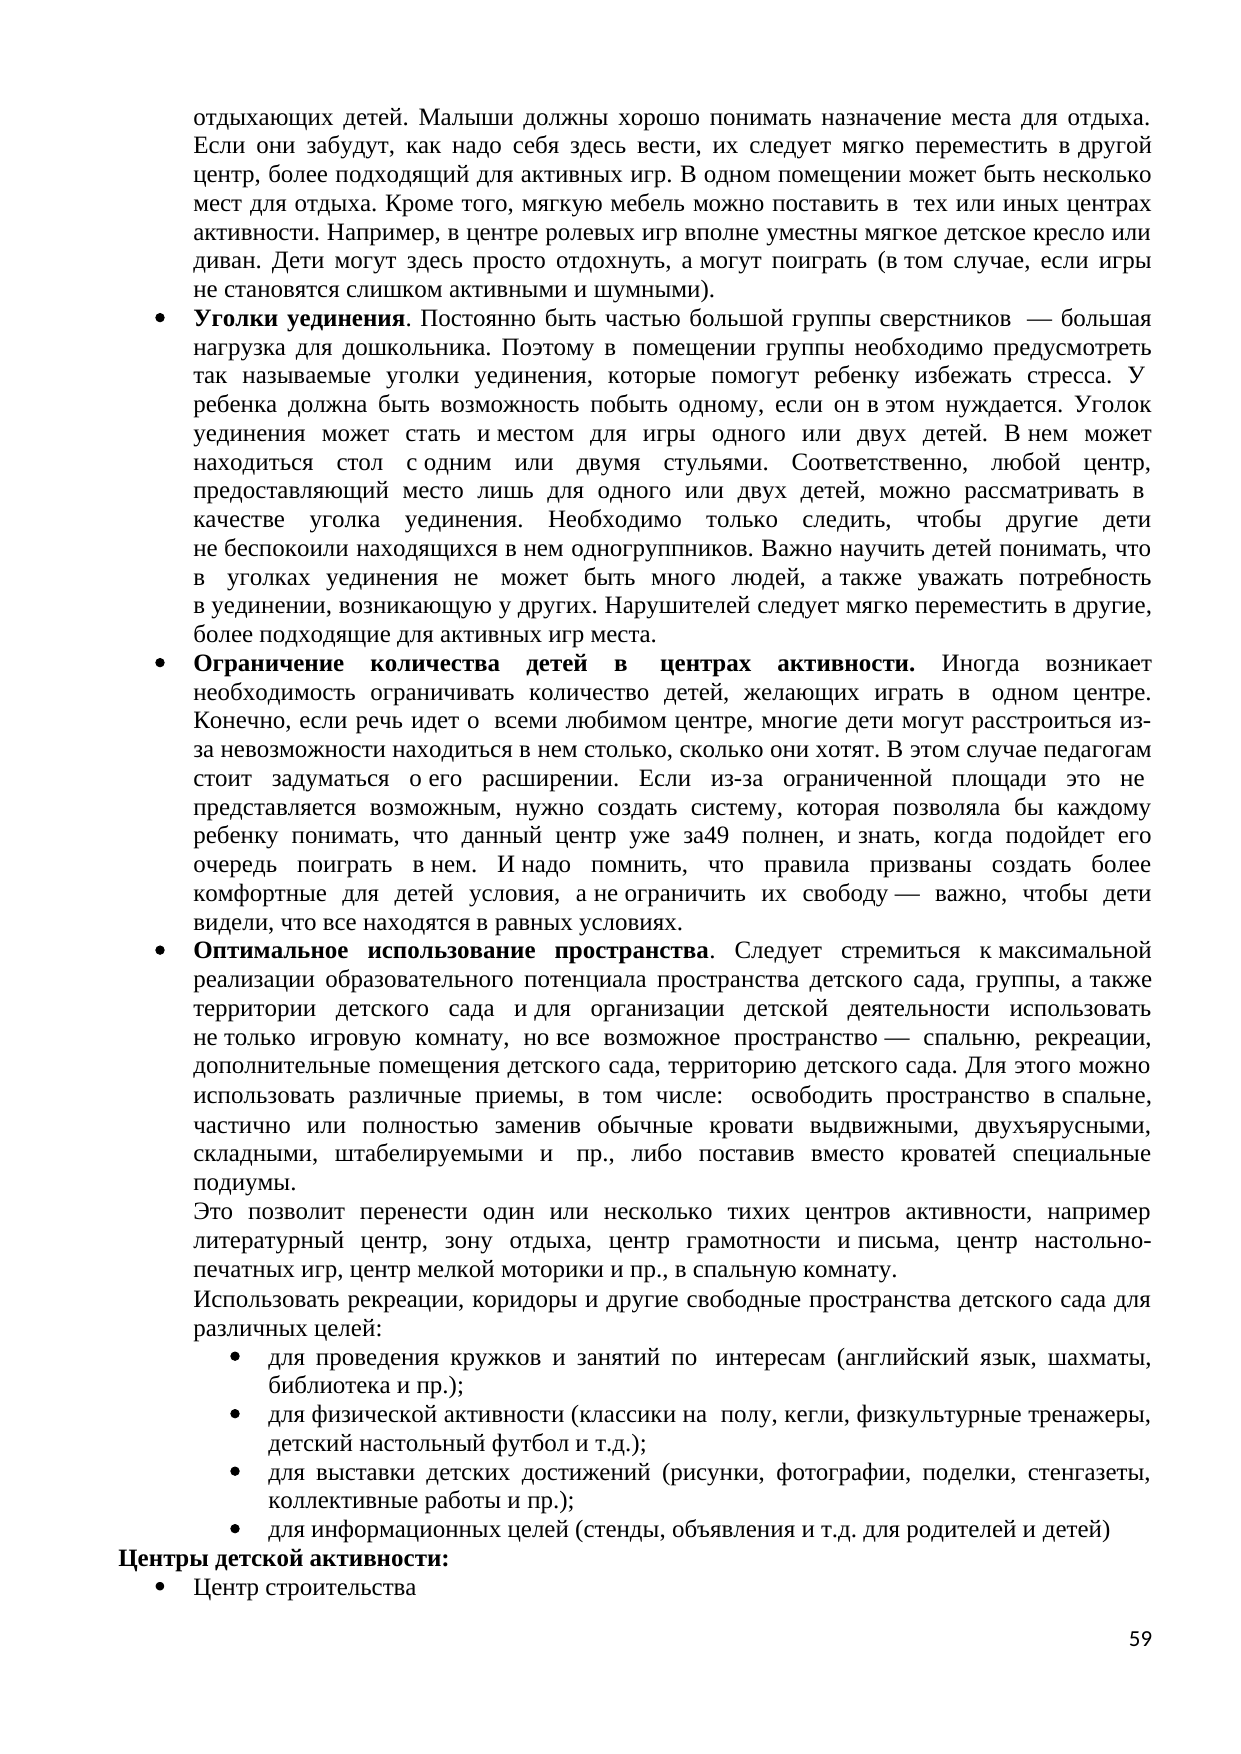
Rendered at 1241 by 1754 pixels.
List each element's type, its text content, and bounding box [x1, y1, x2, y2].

list Это позволит перенести один или несколько тихих центров активности, например литературный центр, зону отдыха, центр грамотности и письма, центр настольно-печатных игр, центр мелкой моторики и пр., в спальную комнату. [193, 1196, 1152, 1284]
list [156, 102, 1152, 303]
text Центры детской активности: [118, 1543, 1152, 1572]
list Оптимальное использование пространства. Следует стремиться к максимальной реализации образовательного потенциала пространства детского сада, группы, а также территории детского сада и для организации детской деятельности использовать не только игровую комнату, но все возможное пространство — спальню, рекреации, дополнительные помещения детского сада, территорию детского сада. Для этого можно использовать различные приемы, в том числе:  освободить пространство в спальне, частично или полностью заменив обычные кровати выдвижными, двухъярусными, складными, штабелируемыми и пр., либо поставив вместо кроватей специальные подиумы. [156, 936, 1152, 1196]
list для проведения кружков и занятий по интересам (английский язык, шахматы, библиотека и пр.); [231, 1342, 1152, 1399]
list Ограничение количества детей в центрах активности. Иногда возникает необходимость ограничивать количество детей, желающих играть в одном центре. Конечно, если речь идет о всеми любимом центре, многие дети могут расстроиться из-за невозможности находиться в нем столько, сколько они хотят. В этом случае педагогам стоит задуматься о его расширении. Если из-за ограниченной площади это не представляется возможным, нужно создать систему, которая позволяла бы каждому ребенку понимать, что данный центр уже за49 полнен, и знать, когда подойдет его очередь поиграть в нем. И надо помнить, что правила призваны создать более комфортные для детей условия, а не ограничить их свободу — важно, чтобы дети видели, что все находятся в равных условиях. [156, 648, 1152, 936]
list Использовать рекреации, коридоры и другие свободные пространства детского сада для различных целей: [193, 1284, 1152, 1342]
list Уголки уединения. Постоянно быть частью большой группы сверстников — большая нагрузка для дошкольника. Поэтому в помещении группы необходимо предусмотреть так называемые уголки уединения, которые помогут ребенку избежать стресса. У ребенка должна быть возможность побыть одному, если он в этом нуждается. Уголок уединения может стать и местом для игры одного или двух детей. В нем может находиться стол с одним или двумя стульями. Соответственно, любой центр, предоставляющий место лишь для одного или двух детей, можно рассматривать в качестве уголка уединения. Необходимо только следить, чтобы другие дети не беспокоили находящихся в нем одногруппников. Важно научить детей понимать, что в уголках уединения не может быть много людей, а также уважать потребность в уединении, возникающую у других. Нарушителей следует мягко переместить в другие, более подходящие для активных игр места. [156, 303, 1152, 648]
list для выставки детских достижений (рисунки, фотографии, поделки, стенгазеты, коллективные работы и пр.); [231, 1457, 1152, 1514]
list для информационных целей (стенды, объявления и т.д. для родителей и детей) [231, 1514, 1152, 1543]
list для физической активности (классики на полу, кегли, физкультурные тренажеры, детский настольный футбол и т.д.); [231, 1399, 1152, 1457]
list Центр строительства [156, 1572, 1152, 1600]
